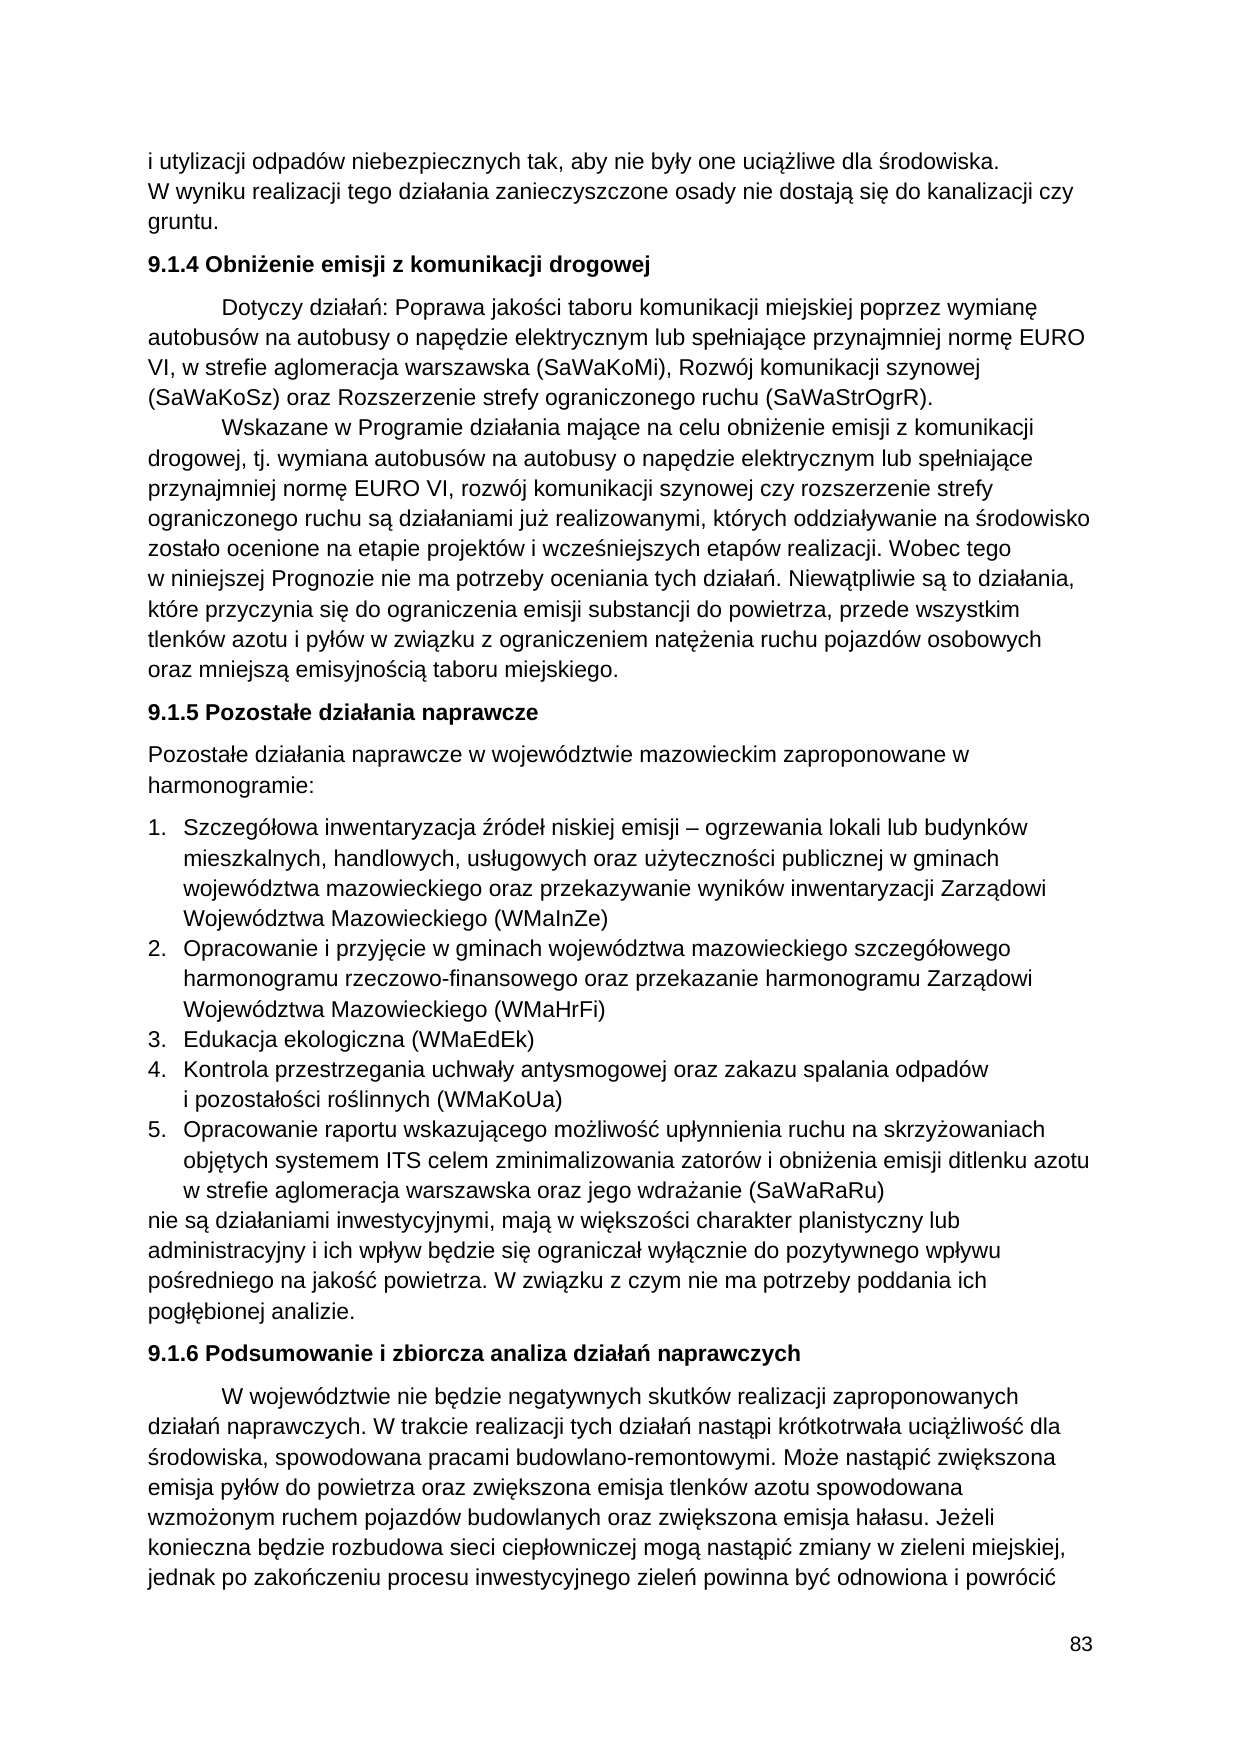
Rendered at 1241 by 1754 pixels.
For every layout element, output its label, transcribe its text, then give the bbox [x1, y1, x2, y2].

list Opracowanie i przyjęcie w gminach województwa mazowieckiego szczegółowego harmonogramu rzeczowo-finansowego oraz przekazanie harmonogramu Zarządowi Województwa Mazowieckiego (WMaHrFi) [148, 935, 1093, 1022]
subtitle 9.1.4 Obniżenie emisji z komunikacji drogowej [148, 251, 1093, 277]
text Wskazane w Programie działania mające na celu obniżenie emisji z komunikacji drogowej, tj. wymiana autobusów na autobusy o napędzie elektrycznym lub spełniające przynajmniej normę EURO VI, rozwój komunikacji szynowej czy rozszerzenie strefy ograniczonego ruchu są działaniami już realizowanymi, których oddziaływanie na środowisko zostało ocenione na etapie projektów i wcześniejszych etapów realizacji. Wobec tego w niniejszej Prognozie nie ma potrzeby oceniania tych działań. Niewątpliwie są to działania, które przyczynia się do ograniczenia emisji substancji do powietrza, przede wszystkim tlenków azotu i pyłów w związku z ograniczeniem natężenia ruchu pojazdów osobowych oraz mniejszą emisyjnością taboru miejskiego. [148, 414, 1093, 682]
text Dotyczy działań: Poprawa jakości taboru komunikacji miejskiej poprzez wymianę autobusów na autobusy o napędzie elektrycznym lub spełniające przynajmniej normę EURO VI, w strefie aglomeracja warszawska (SaWaKoMi), Rozwój komunikacji szynowej (SaWaKoSz) oraz Rozszerzenie strefy ograniczonego ruchu (SaWaStrOgrR). [148, 293, 1093, 410]
subtitle 9.1.5 Pozostałe działania naprawcze [148, 699, 1093, 725]
text nie są działaniami inwestycyjnymi, mają w większości charakter planistyczny lub administracyjny i ich wpływ będzie się ograniczał wyłącznie do pozytywnego wpływu pośredniego na jakość powietrza. W związku z czym nie ma potrzeby poddania ich pogłębionej analizie. [148, 1207, 1093, 1324]
list Szczegółowa inwentaryzacja źródeł niskiej emisji – ogrzewania lokali lub budynków mieszkalnych, handlowych, usługowych oraz użyteczności publicznej w gminach województwa mazowieckiego oraz przekazywanie wyników inwentaryzacji Zarządowi Województwa Mazowieckiego (WMaInZe) [148, 814, 1093, 931]
list Edukacja ekologiczna (WMaEdEk) [148, 1026, 1093, 1052]
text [148, 148, 1093, 234]
list Kontrola przestrzegania uchwały antysmogowej oraz zakazu spalania odpadów i pozostałości roślinnych (WMaKoUa) [148, 1056, 1093, 1112]
text Pozostałe działania naprawcze w województwie mazowieckim zaproponowane w harmonogramie: [148, 741, 1093, 798]
subtitle 9.1.6 Podsumowanie i zbiorcza analiza działań naprawczych [148, 1340, 1093, 1367]
list Opracowanie raportu wskazującego możliwość upłynnienia ruchu na skrzyżowaniach objętych systemem ITS celem zminimalizowania zatorów i obniżenia emisji ditlenku azotu w strefie aglomeracja warszawska oraz jego wdrażanie (SaWaRaRu) [148, 1116, 1093, 1203]
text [148, 1383, 1093, 1591]
